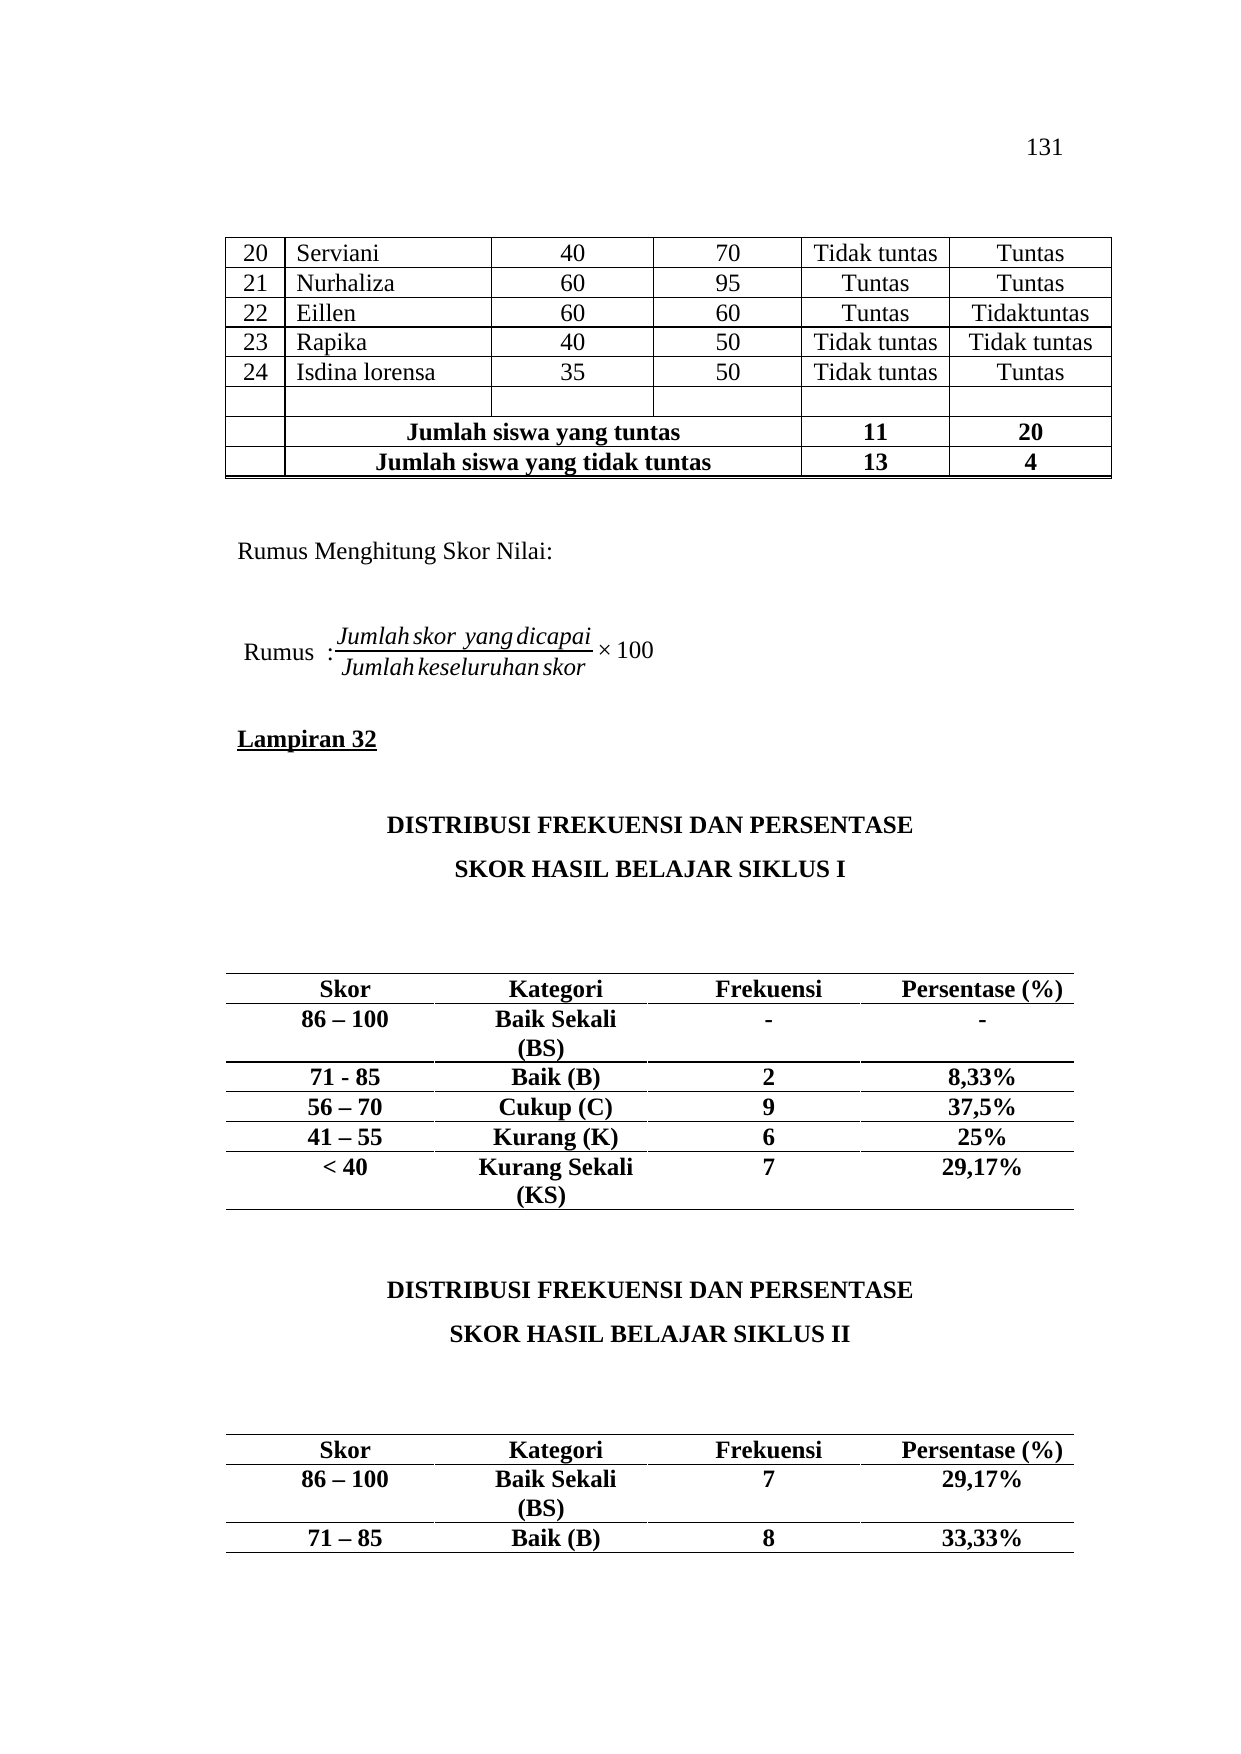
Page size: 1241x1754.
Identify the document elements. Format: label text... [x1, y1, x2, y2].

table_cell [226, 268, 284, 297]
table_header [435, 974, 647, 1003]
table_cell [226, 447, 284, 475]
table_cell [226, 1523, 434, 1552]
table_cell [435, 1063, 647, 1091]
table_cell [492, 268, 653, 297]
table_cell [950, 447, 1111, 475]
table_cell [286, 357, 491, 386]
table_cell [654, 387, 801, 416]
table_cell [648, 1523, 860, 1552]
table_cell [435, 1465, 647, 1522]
text DISTRIBUSI FREKUENSI DAN PERSENTASE [237, 811, 1063, 839]
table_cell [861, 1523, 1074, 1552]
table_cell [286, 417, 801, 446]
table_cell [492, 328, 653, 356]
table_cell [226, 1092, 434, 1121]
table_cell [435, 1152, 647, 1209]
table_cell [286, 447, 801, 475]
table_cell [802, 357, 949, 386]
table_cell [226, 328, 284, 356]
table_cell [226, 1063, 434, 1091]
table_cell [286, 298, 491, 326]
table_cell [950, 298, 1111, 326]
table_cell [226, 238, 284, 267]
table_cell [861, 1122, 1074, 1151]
text SKOR HASIL BELAJAR SIKLUS I [237, 854, 1063, 882]
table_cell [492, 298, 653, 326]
text Rumus Menghitung Skor Nilai: [237, 536, 1063, 565]
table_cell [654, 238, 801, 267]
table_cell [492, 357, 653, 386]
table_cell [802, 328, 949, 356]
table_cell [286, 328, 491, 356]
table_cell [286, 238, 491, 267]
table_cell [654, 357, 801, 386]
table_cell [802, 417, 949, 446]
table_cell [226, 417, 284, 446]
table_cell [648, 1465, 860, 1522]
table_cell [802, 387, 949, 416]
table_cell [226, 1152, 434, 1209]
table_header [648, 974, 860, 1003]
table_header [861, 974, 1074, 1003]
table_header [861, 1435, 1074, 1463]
text Lampiran 32 [237, 724, 1063, 753]
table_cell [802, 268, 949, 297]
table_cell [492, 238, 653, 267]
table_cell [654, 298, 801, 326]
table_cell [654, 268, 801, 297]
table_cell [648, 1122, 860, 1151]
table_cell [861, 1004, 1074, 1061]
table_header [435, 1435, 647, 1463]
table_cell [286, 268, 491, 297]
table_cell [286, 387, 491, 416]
text Rumus : [237, 622, 1063, 681]
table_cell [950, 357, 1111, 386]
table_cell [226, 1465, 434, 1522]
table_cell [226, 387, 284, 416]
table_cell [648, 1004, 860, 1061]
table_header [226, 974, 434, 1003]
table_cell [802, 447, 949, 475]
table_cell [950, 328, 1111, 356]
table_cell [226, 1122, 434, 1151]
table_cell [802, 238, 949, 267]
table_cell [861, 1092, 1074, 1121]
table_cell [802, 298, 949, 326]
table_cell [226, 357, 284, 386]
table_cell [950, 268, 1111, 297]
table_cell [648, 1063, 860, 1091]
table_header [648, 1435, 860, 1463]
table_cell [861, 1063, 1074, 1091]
text DISTRIBUSI FREKUENSI DAN PERSENTASE [237, 1276, 1063, 1304]
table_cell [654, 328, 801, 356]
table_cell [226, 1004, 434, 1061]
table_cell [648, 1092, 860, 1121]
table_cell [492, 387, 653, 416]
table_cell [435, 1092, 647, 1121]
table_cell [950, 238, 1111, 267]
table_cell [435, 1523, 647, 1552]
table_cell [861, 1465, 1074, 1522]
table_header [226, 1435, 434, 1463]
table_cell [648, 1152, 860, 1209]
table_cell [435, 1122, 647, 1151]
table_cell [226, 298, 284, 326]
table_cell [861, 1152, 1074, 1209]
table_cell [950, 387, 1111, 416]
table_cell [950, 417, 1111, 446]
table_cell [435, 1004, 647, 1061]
text SKOR HASIL BELAJAR SIKLUS II [237, 1319, 1063, 1347]
